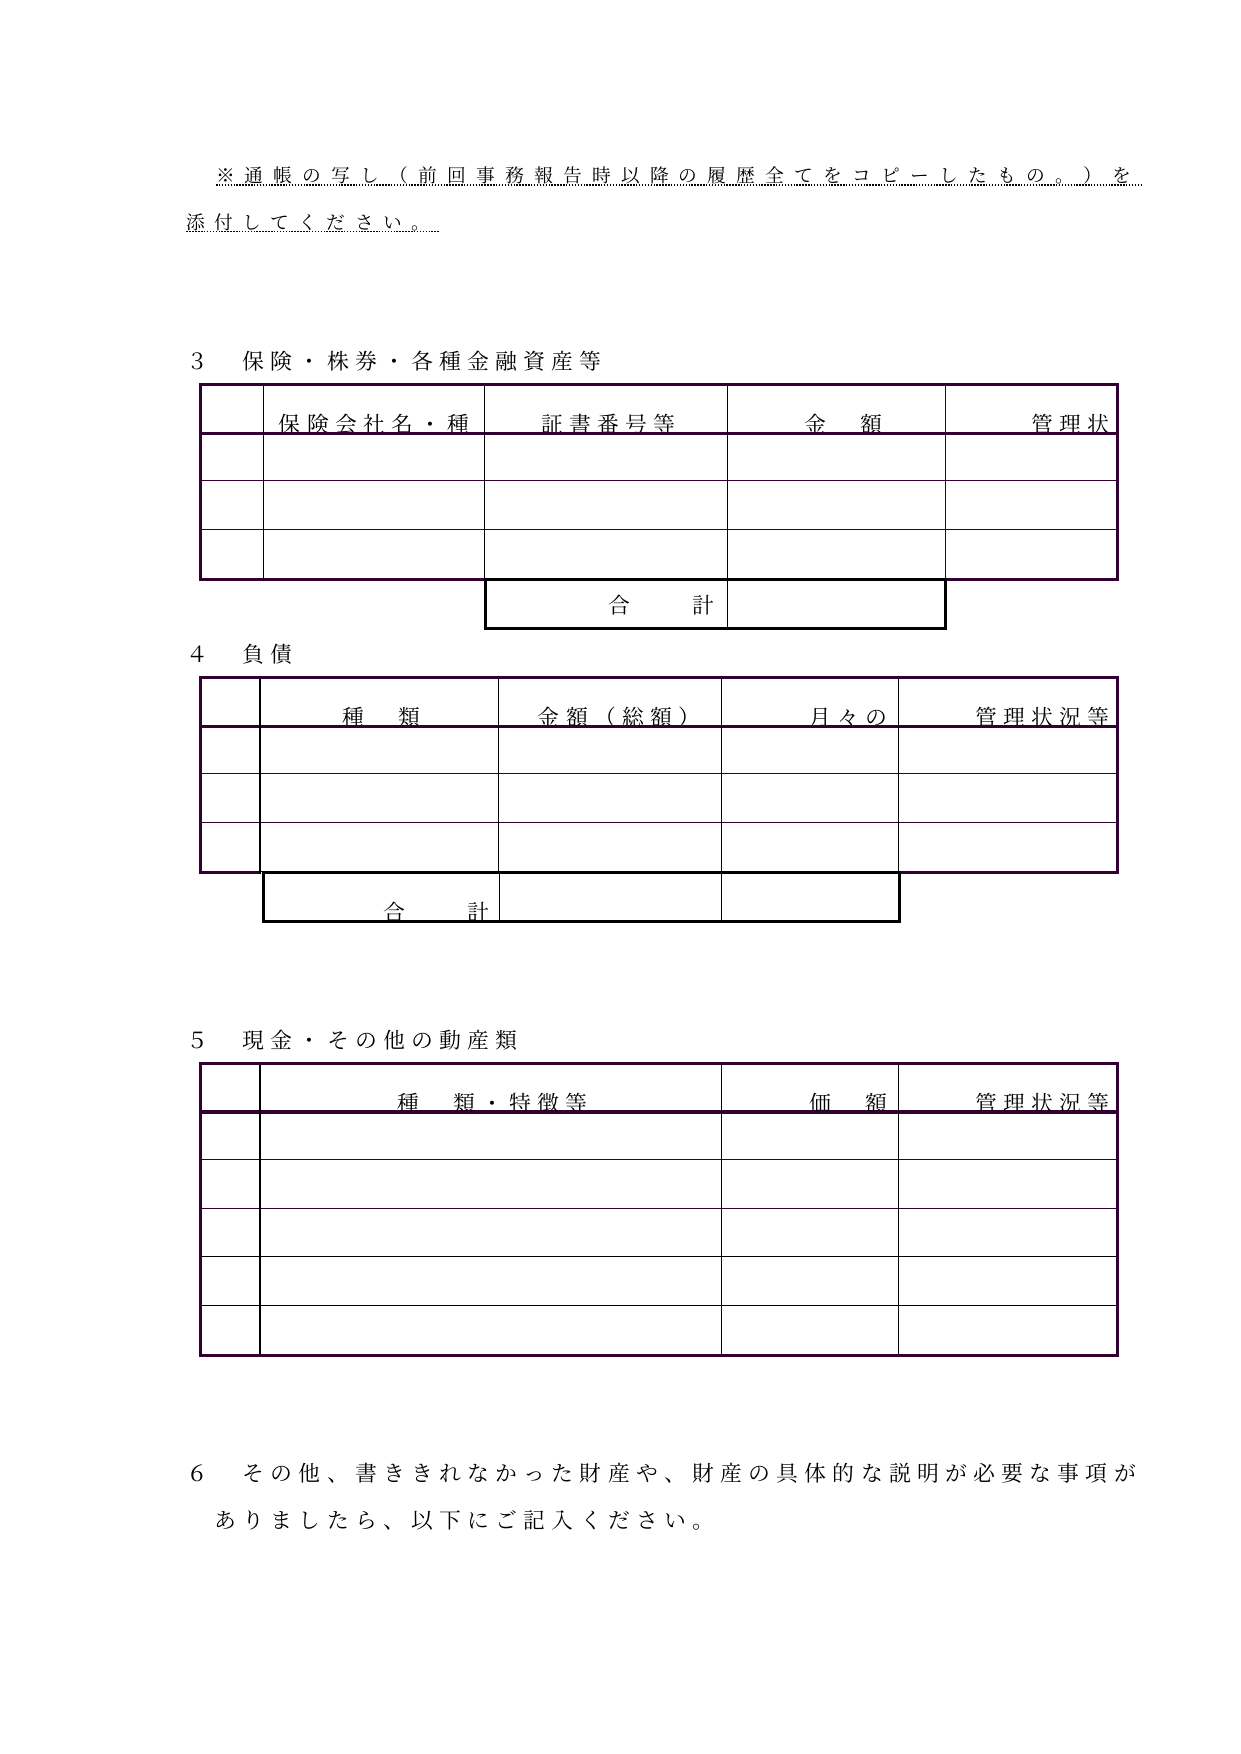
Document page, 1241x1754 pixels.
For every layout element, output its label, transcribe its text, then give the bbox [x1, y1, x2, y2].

table_cell [722, 1160, 898, 1207]
table_cell [722, 874, 898, 920]
table_header [202, 1065, 259, 1110]
table_cell [946, 530, 1116, 577]
table_header 価 額 [722, 1065, 898, 1110]
table_cell [728, 581, 944, 627]
table_cell [899, 1257, 1116, 1305]
table_header 金 額 [728, 386, 945, 432]
table_cell [485, 481, 727, 529]
table_cell [899, 774, 1116, 822]
table_cell [899, 1114, 1116, 1159]
table_header 管理状況等 管理者 [899, 679, 1116, 725]
table_cell [722, 1257, 898, 1305]
table_header 種 類 [261, 679, 498, 725]
table_cell [485, 435, 727, 480]
table_cell 合 計 [265, 874, 499, 920]
table_cell [722, 1114, 898, 1159]
table_cell [261, 1257, 721, 1305]
table_cell [728, 481, 945, 529]
table_cell [728, 530, 945, 577]
table_cell [728, 435, 945, 480]
table_cell [946, 481, 1116, 529]
text ６ その他、書ききれなかった財産や、財産の具体的な説明が必要な事項がありましたら、以下にご記入ください。 [186, 1449, 1142, 1542]
text ３ 保険・株券・各種金融資産等 [186, 337, 1142, 383]
table_cell [722, 823, 898, 871]
table_cell ３ [202, 530, 263, 577]
table_cell [261, 1209, 721, 1256]
table_cell [499, 823, 721, 871]
table_cell [899, 1209, 1116, 1256]
table_cell [261, 774, 498, 822]
table_cell [899, 1160, 1116, 1207]
table_cell [499, 774, 721, 822]
table_cell [500, 874, 721, 920]
table_header [202, 679, 259, 725]
table_cell [261, 1114, 721, 1159]
table_cell ３ [202, 1209, 259, 1256]
table_cell [722, 1209, 898, 1256]
table_header 金額（総額） [499, 679, 721, 725]
text ５ 現金・その他の動産類 [186, 1016, 1142, 1062]
table_cell [899, 823, 1116, 871]
table_cell [946, 435, 1116, 480]
table_cell [485, 530, 727, 577]
table_cell ５ [202, 1306, 259, 1354]
table_header 種 類・特徴等 金額（総額） [261, 1065, 721, 1110]
table_cell ３ [202, 823, 259, 871]
table_cell ２ [202, 1160, 259, 1207]
table_header [202, 386, 263, 432]
text ※通帳の写し（前回事務報告時以降の履歴全てをコピーしたもの。）を添付してください。 [186, 152, 1142, 244]
table_cell [264, 481, 484, 529]
table_cell [499, 728, 721, 773]
table_cell １ [202, 728, 259, 773]
table_header 管理状況等 [946, 386, 1116, 432]
table_header 月々の返済額 [722, 679, 898, 725]
table_cell [264, 435, 484, 480]
table_cell １ [202, 1114, 259, 1159]
table_cell [261, 1306, 721, 1354]
table_cell 合 計 [487, 581, 727, 627]
table_cell ４ [202, 1257, 259, 1305]
table_cell １ [202, 435, 263, 480]
table_cell [722, 1306, 898, 1354]
table_cell [899, 1306, 1116, 1354]
table_cell ２ [202, 481, 263, 529]
table_header 証書番号等 [485, 386, 727, 432]
table_header 保険会社名・種別 [264, 386, 484, 432]
table_cell [899, 728, 1116, 773]
text ４ 負債 [186, 630, 1142, 676]
table_header 管理状況等 管理者 [899, 1065, 1116, 1110]
table_cell ２ [202, 774, 259, 822]
table_cell [261, 728, 498, 773]
table_cell [264, 530, 484, 577]
table_cell [261, 823, 498, 871]
table_cell [722, 728, 898, 773]
table_cell [722, 774, 898, 822]
table_cell [261, 1160, 721, 1207]
